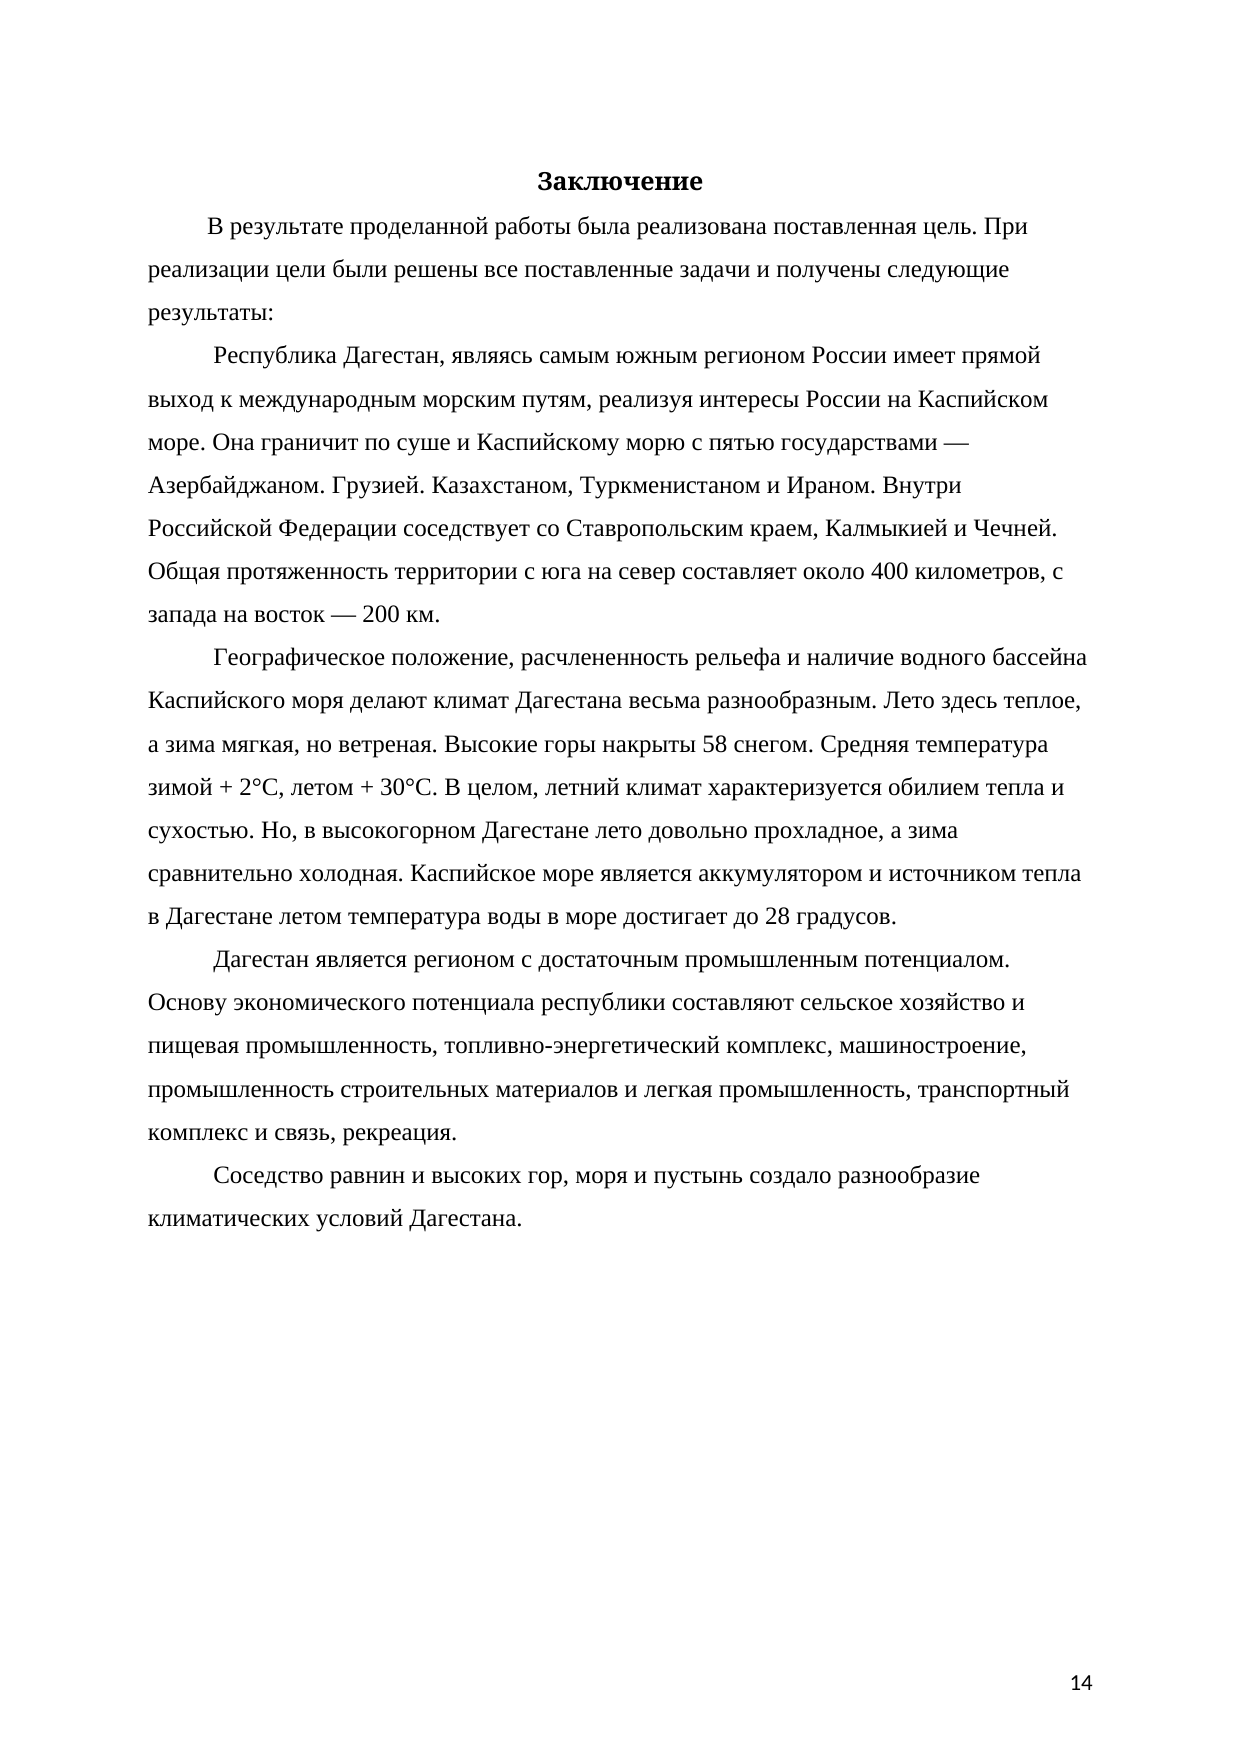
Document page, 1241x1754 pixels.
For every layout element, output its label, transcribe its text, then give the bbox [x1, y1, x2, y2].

subtitle Заключение [148, 168, 1092, 197]
text Дагестан является регионом с достаточным промышленным потенциалом. Основу экономического потенциала республики составляют сельское хозяйство и пищевая промышленность, топливно-энергетический комплекс, машиностроение, промышленность строительных материалов и легкая промышленность, транспортный комплекс и связь, рекреация. [148, 944, 1092, 1146]
text Республика Дагестан, являясь самым южным регионом России имеет прямой выход к международным морским путям, реализуя интересы России на Каспийском море. Она граничит по суше и Каспийскому морю с пятью государствами — Азербайджаном. Грузией. Казахстаном, Туркменистаном и Ираном. Внутри Российской Федерации соседствует со Ставропольским краем, Калмыкией и Чечней. Общая протяженность территории с юга на север составляет около 400 километров, с запада на восток — 200 км. [148, 341, 1092, 628]
text Географическое положение, расчлененность рельефа и наличие водного бассейна Каспийского моря делают климат Дагестана весьма разнообразным. Лето здесь теплое, а зима мягкая, но ветреная. Высокие горы накрыты 58 снегом. Средняя температура зимой + 2°С, летом + 30°С. В целом, летний климат характеризуется обилием тепла и сухостью. Но, в высокогорном Дагестане лето довольно прохладное, а зима сравнительно холодная. Каспийское море является аккумулятором и источником тепла в Дагестане летом температура воды в море достигает до 28 градусов. [148, 642, 1092, 930]
text В результате проделанной работы была реализована поставленная цель. При реализации цели были решены все поставленные задачи и получены следующие результаты: [148, 211, 1092, 326]
text Соседство равнин и высоких гор, моря и пустынь создало разнообразие климатических условий Дагестана. [148, 1160, 1092, 1232]
